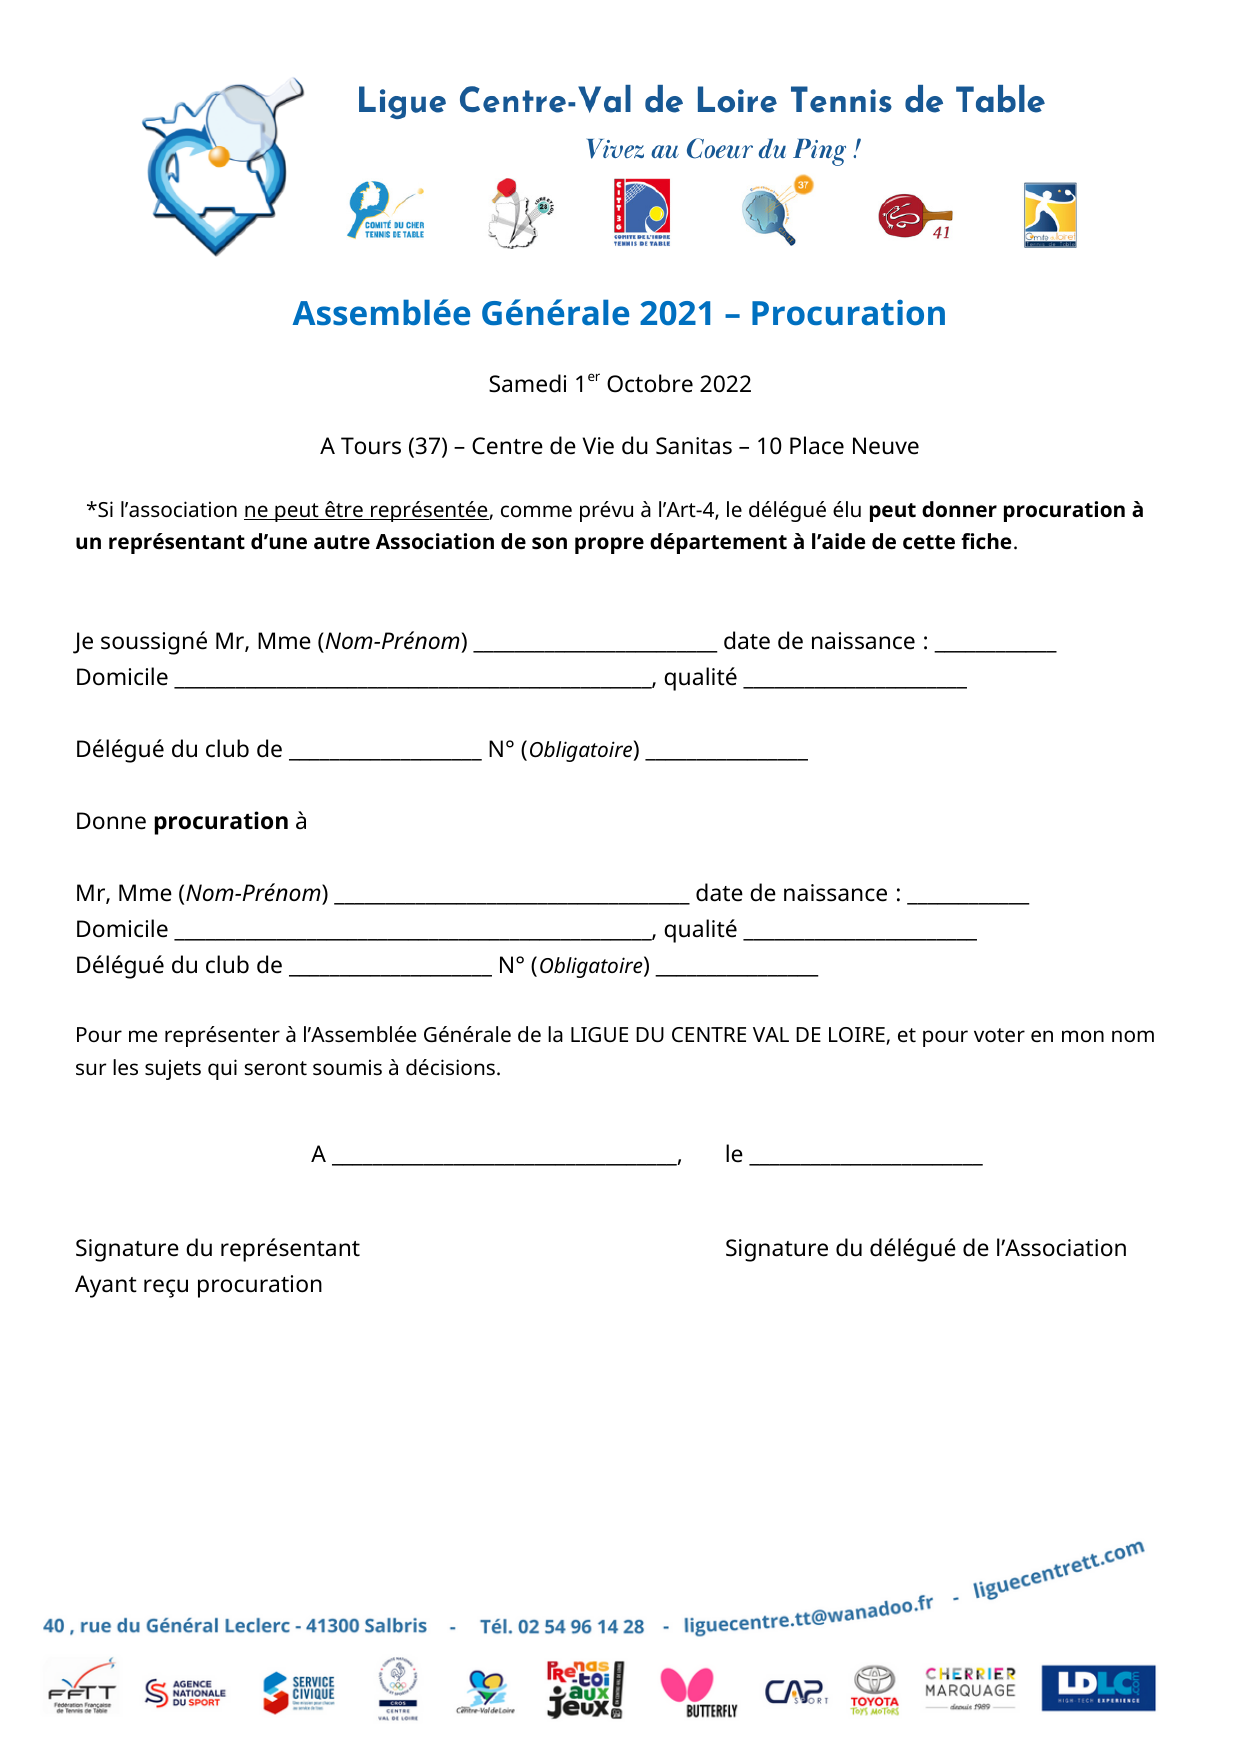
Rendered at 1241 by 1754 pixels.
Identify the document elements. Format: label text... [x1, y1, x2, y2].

picture [4, 1520, 1241, 1728]
text Signature du représentant Signature du délégué de l’Association [75, 1232, 1165, 1264]
text Donne procuration à [75, 805, 1165, 836]
text Samedi 1er Octobre 2022 [75, 368, 1165, 399]
text Délégué du club de ___________________ N° (Obligatoire) ________________ [75, 733, 1165, 764]
text Assemblée Générale 2021 – Procuration [75, 289, 1165, 335]
text Pour me représenter à l’Assemblée Générale de la LIGUE DU CENTRE VAL DE LOIRE, et pour voter en mon nom sur les sujets qui seront soumis à décisions. [75, 1021, 1165, 1082]
text A __________________________________, le _______________________ [75, 1138, 1165, 1169]
text Domicile _______________________________________________, qualité _______________________ [75, 913, 1165, 944]
text Domicile _______________________________________________, qualité ______________________ [75, 661, 1165, 692]
text A Tours (37) – Centre de Vie du Sanitas – 10 Place Neuve [75, 429, 1165, 461]
text Ayant reçu procuration [75, 1268, 1165, 1299]
text Délégué du club de ____________________ N° (Obligatoire) ________________ [75, 949, 1165, 980]
picture [75, 75, 1166, 257]
text Mr, Mme (Nom-Prénom) ___________________________________ date de naissance : ____________ [75, 877, 1165, 908]
text *Si l’association ne peut être représentée, comme prévu à l’Art-4, le délégué élu peut donner procuration à un représentant d’une autre Association de son propre département à l’aide de cette fiche. [75, 495, 1165, 556]
text Je soussigné Mr, Mme (Nom-Prénom) ________________________ date de naissance : ____________ [75, 625, 1165, 656]
